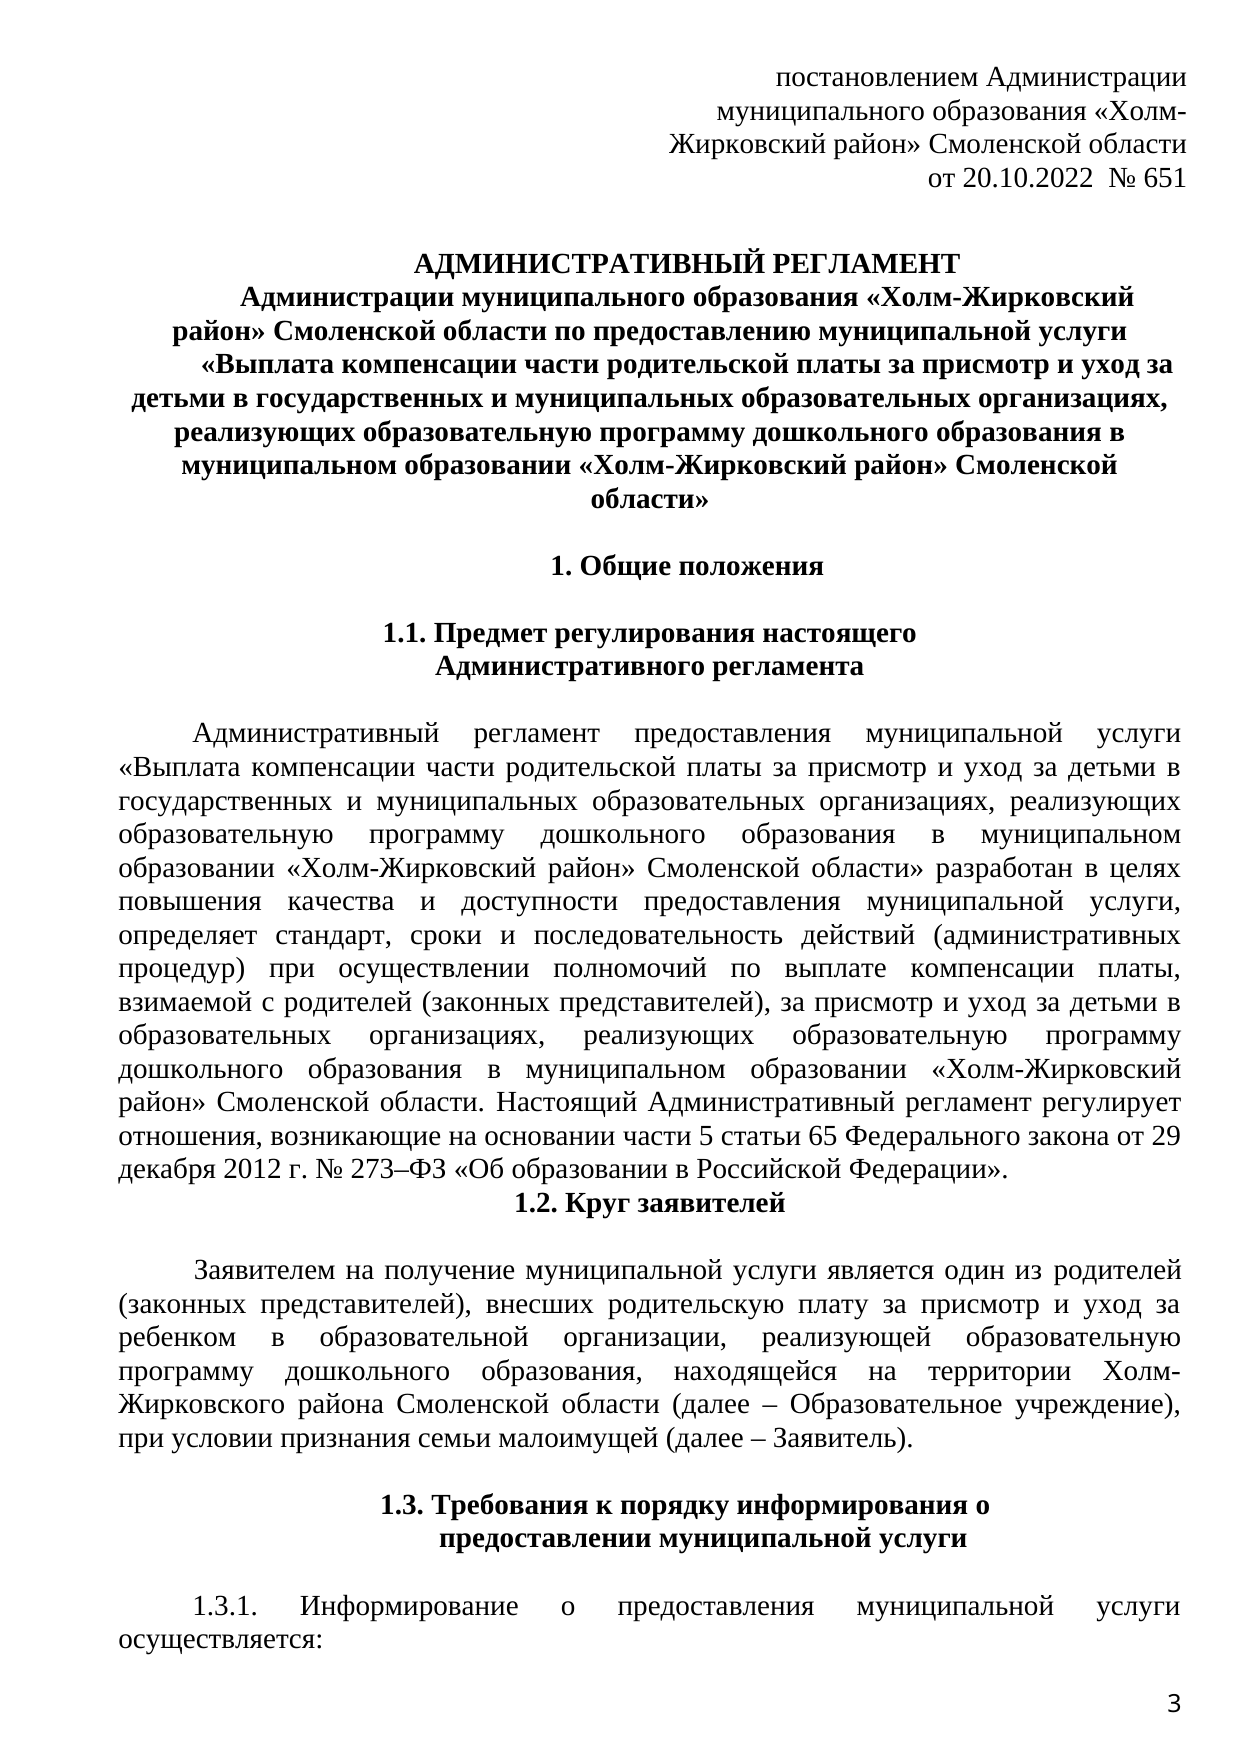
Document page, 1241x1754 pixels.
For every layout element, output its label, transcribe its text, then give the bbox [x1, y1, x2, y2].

text Административный регламент предоставления муниципальной услуги «Выплата компенсации части родительской платы за присмотр и уход за детьми в государственных и муниципальных образовательных организациях, реализующих образовательную программу дошкольного образования в муниципальном образовании «Холм-Жирковский район» Смоленской области» разработан в целях повышения качества и доступности предоставления муниципальной услуги, определяет стандарт, сроки и последовательность действий (административных процедур) при осуществлении полномочий по выплате компенсации платы, взимаемой с родителей (законных представителей), за присмотр и уход за детьми в образовательных организациях, реализующих образовательную программу дошкольного образования в муниципальном образовании «Холм-Жирковский район» Смоленской области. Настоящий Административный регламент регулирует отношения, возникающие на основании части 5 статьи 65 Федерального закона от 29 декабря . № 273–ФЗ «Об образовании в Российской Федерации». [118, 716, 1182, 1185]
text 1.3. Требования к порядку информирования о предоставлении муниципальной услуги [380, 1487, 1137, 1554]
text 1. Общие положения [118, 548, 1181, 581]
text от 20.10.2022 № 651 [650, 160, 1187, 193]
text 1.1. Предмет регулирования настоящего Административного регламента [295, 615, 1004, 682]
text Заявителем на получение муниципальной услуги является один из родителей (законных представителей), внесших родительскую плату за присмотр и уход за ребенком в образовательной организации, реализующей образовательную программу дошкольного образования, находящейся на территории Холм-Жирковского района Смоленской области (далее – Образовательное учреждение), при условии признания семьи малоимущей (далее – Заявитель). [118, 1252, 1182, 1453]
list 1.2. Круг заявителей [118, 1185, 1181, 1219]
text 1.3.1. Информирование о предоставления муниципальной услуги осуществляется: [118, 1588, 1181, 1655]
text «Выплата компенсации части родительской платы за присмотр и уход за детьми в государственных и муниципальных образовательных организациях, реализующих образовательную программу дошкольного образования в муниципальном образовании «Холм-Жирковский район» Смоленской области» [118, 347, 1181, 514]
text постановлением Администрации муниципального образования «Холм-Жирковский район» Смоленской области [650, 59, 1187, 160]
text АДМИНИСТРАТИВНЫЙ РЕГЛАМЕНТ [118, 246, 1181, 279]
text Администрации муниципального образования «Холм-Жирковский район» Смоленской области по предоставлению муниципальной услуги [118, 279, 1181, 347]
